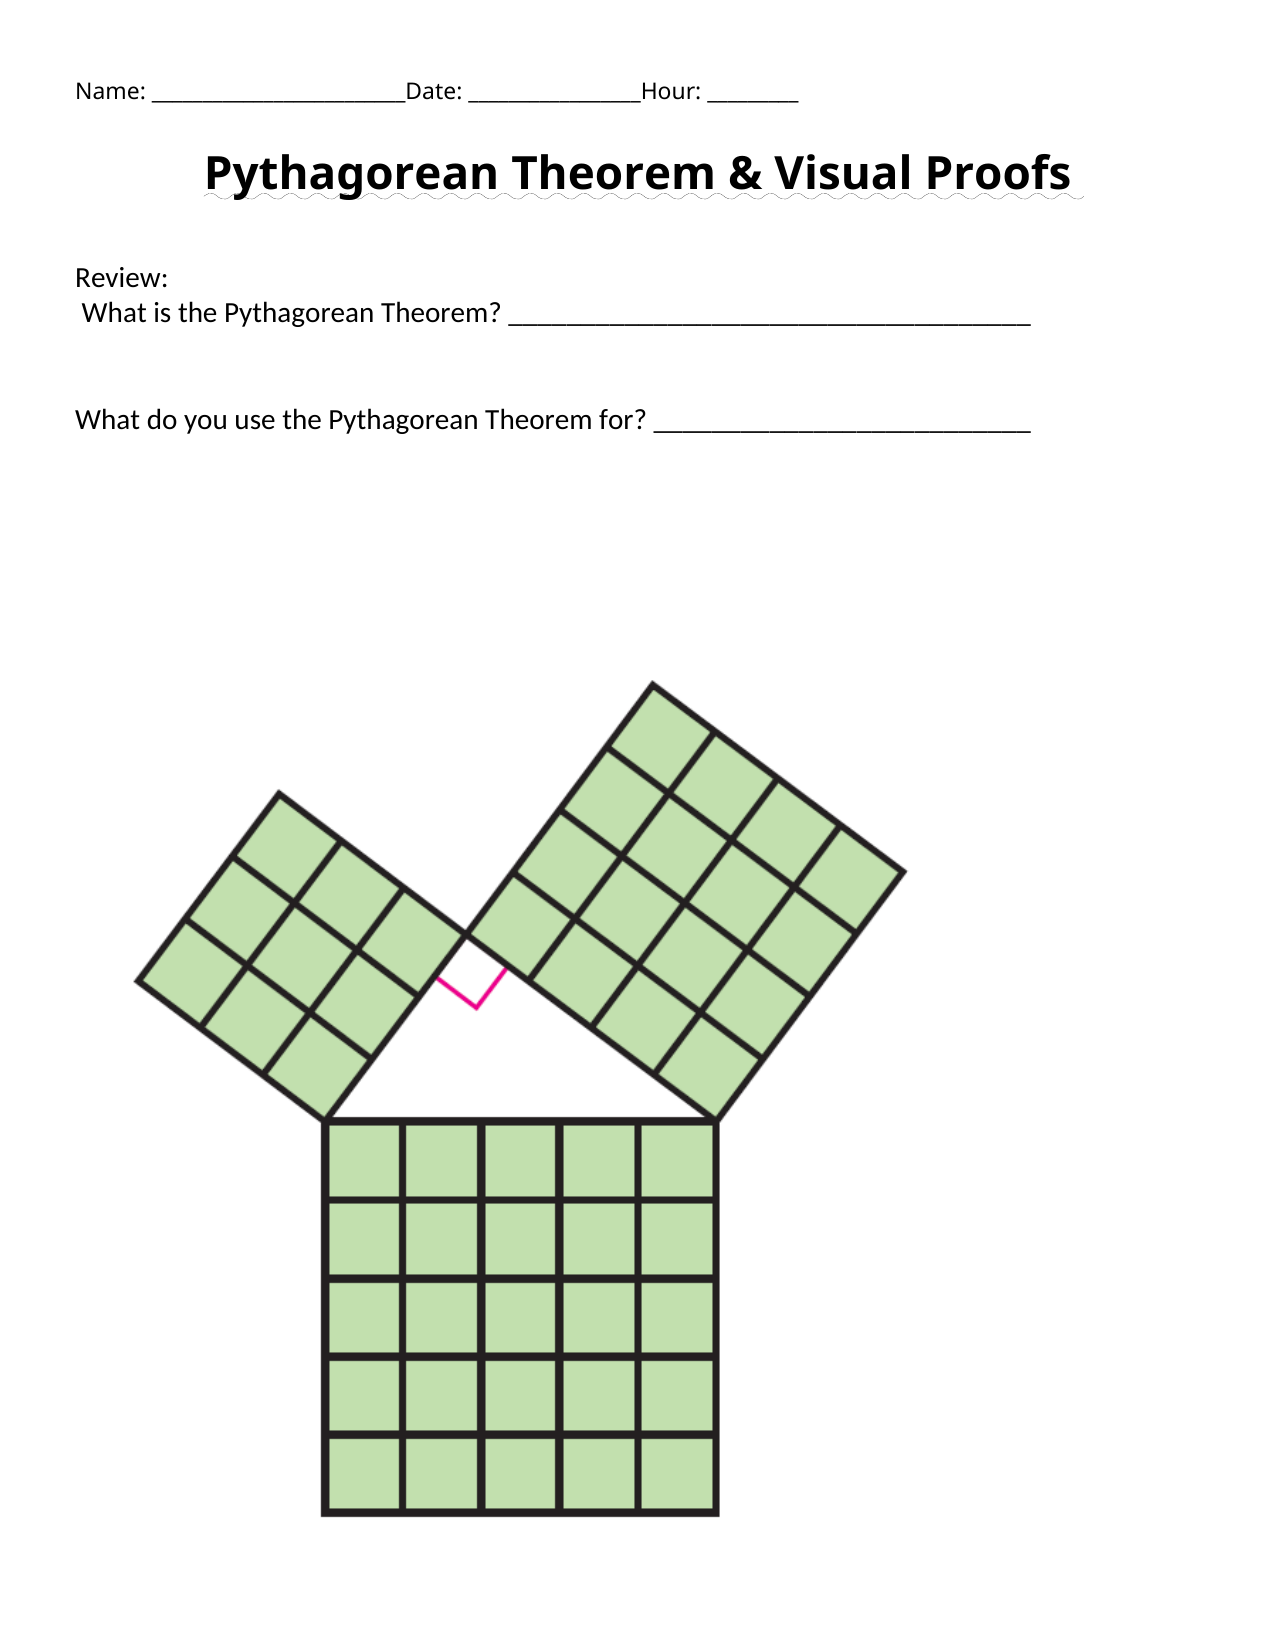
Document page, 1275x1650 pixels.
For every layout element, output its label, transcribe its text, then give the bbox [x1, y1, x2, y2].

text Name: _________________________Date: _________________Hour: _________ [75, 75, 1200, 106]
text What is the Pythagorean Theorem? ____________________________________ [75, 294, 1200, 330]
text What do you use the Pythagorean Theorem for? __________________________ [75, 401, 1200, 437]
picture [19, 672, 995, 1520]
text Pythagorean Theorem & Visual Proofs [75, 140, 1200, 203]
text Review: [75, 259, 1200, 294]
